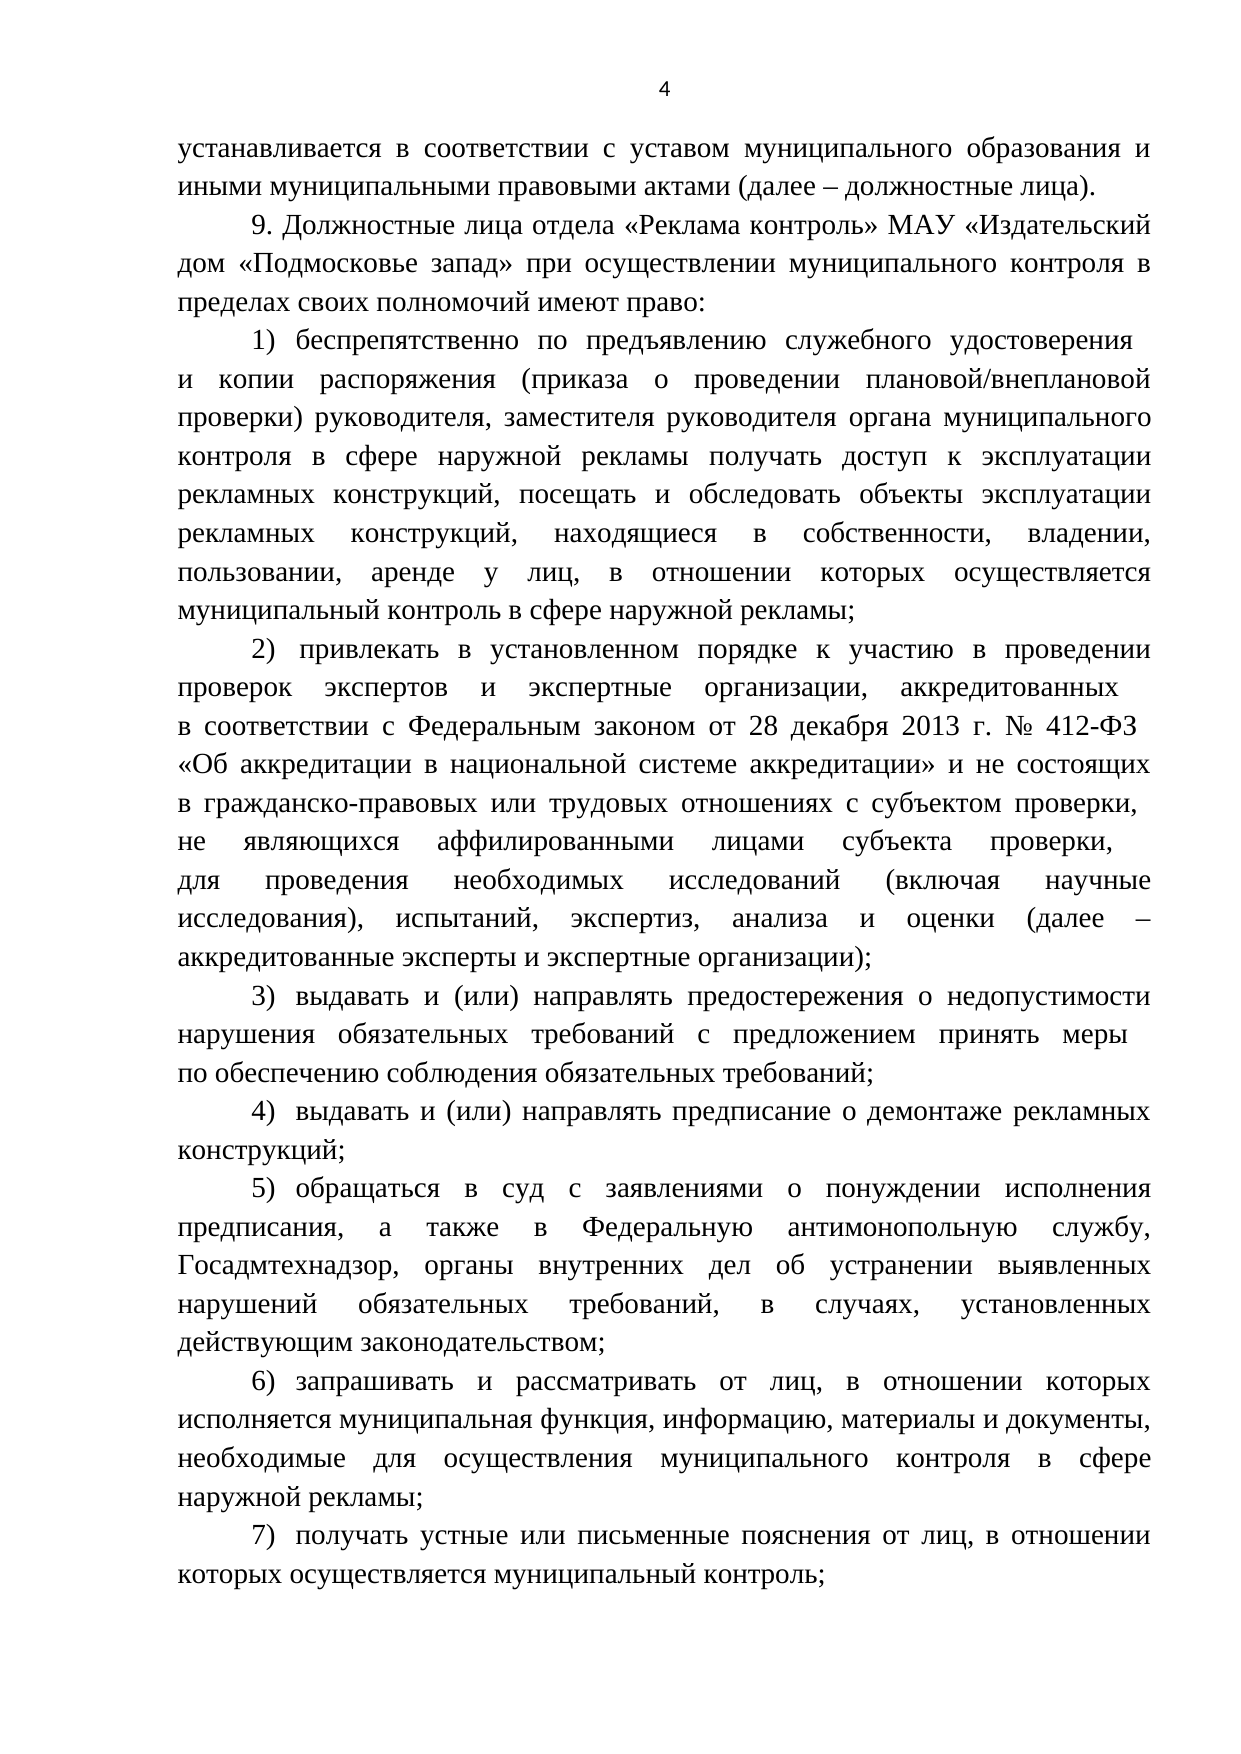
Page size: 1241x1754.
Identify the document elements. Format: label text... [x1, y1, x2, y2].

list привлекать в установленном порядке к участию в проведении проверок экспертов и экспертные организации, аккредитованных в соответствии с Федеральным законом от 28 декабря 2013 г. № 412-ФЗ «Об аккредитации в национальной системе аккредитации» и не состоящих в гражданско-правовых или трудовых отношениях с субъектом проверки, не являющихся аффилированными лицами субъекта проверки, для проведения необходимых исследований (включая научные исследования), испытаний, экспертиз, анализа и оценки (далее – аккредитованные эксперты и экспертные организации); [177, 631, 1152, 973]
list беспрепятственно по предъявлению служебного удостоверения и копии распоряжения (приказа о проведении плановой/внеплановой проверки) руководителя, заместителя руководителя органа муниципального контроля в сфере наружной рекламы получать доступ к эксплуатации рекламных конструкций, посещать и обследовать объекты эксплуатации рекламных конструкций, находящиеся в собственности, владении, пользовании, аренде у лиц, в отношении которых осуществляется муниципальный контроль в сфере наружной рекламы; [177, 322, 1152, 626]
list выдавать и (или) направлять предписание о демонтаже рекламных конструкций; [177, 1093, 1152, 1165]
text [177, 130, 1152, 202]
list обращаться в суд с заявлениями о понуждении исполнения предписания, а также в Федеральную антимонопольную службу, Госадмтехнадзор, органы внутренних дел об устранении выявленных нарушений обязательных требований, в случаях, установленных действующим законодательством; [177, 1170, 1152, 1358]
list выдавать и (или) направлять предостережения о недопустимости нарушения обязательных требований с предложением принять меры по обеспечению соблюдения обязательных требований; [177, 978, 1152, 1088]
list запрашивать и рассматривать от лиц, в отношении которых исполняется муниципальная функция, информацию, материалы и документы, необходимые для осуществления муниципального контроля в сфере наружной рекламы; [177, 1363, 1152, 1512]
text 9. Должностные лица отдела «Реклама контроль» МАУ «Издательский дом «Подмосковье запад» при осуществлении муниципального контроля в пределах своих полномочий имеют право: [177, 207, 1152, 317]
list получать устные или письменные пояснения от лиц, в отношении которых осуществляется муниципальный контроль; [177, 1517, 1152, 1589]
